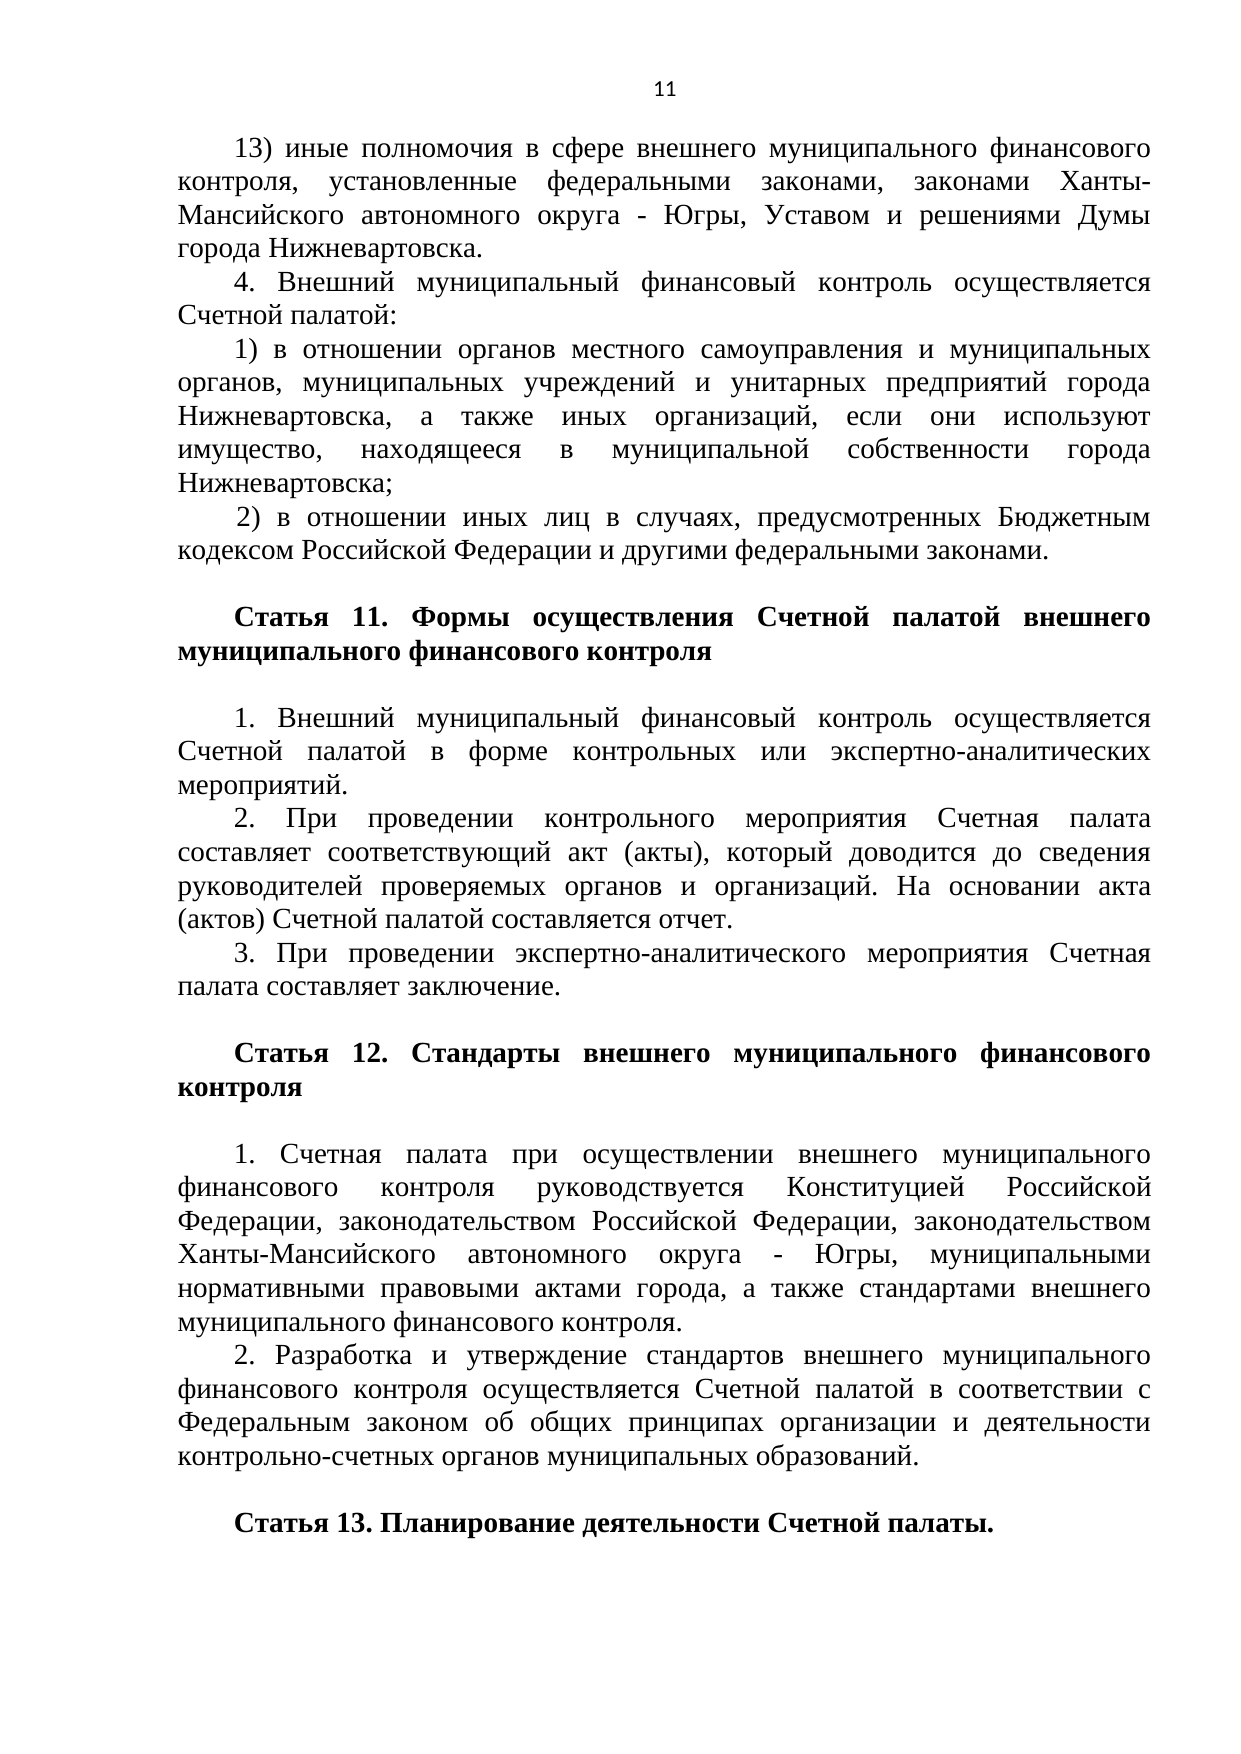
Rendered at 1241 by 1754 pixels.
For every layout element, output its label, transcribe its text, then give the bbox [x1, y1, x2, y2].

text 1. Счетная палата при осуществлении внешнего муниципального финансового контроля руководствуется Конституцией Российской Федерации, законодательством Российской Федерации, законодательством Ханты-Мансийского автономного округа - Югры, муниципальными нормативными правовыми актами города, а также стандартами внешнего муниципального финансового контроля. [177, 1136, 1152, 1337]
text Статья 11. Формы осуществления Счетной палатой внешнего муниципального финансового контроля [177, 599, 1152, 666]
text 2. При проведении контрольного мероприятия Счетная палата составляет соответствующий акт (акты), который доводится до сведения руководителей проверяемых органов и организаций. На основании акта (актов) Счетной палатой составляется отчет. [177, 801, 1152, 935]
text Статья 12. Стандарты внешнего муниципального финансового контроля [177, 1035, 1152, 1102]
text 2. Разработка и утверждение стандартов внешнего муниципального финансового контроля осуществляется Счетной палатой в соответствии с Федеральным законом об общих принципах организации и деятельности контрольно-счетных органов муниципальных образований. [177, 1337, 1152, 1471]
text 1) в отношении органов местного самоуправления и муниципальных органов, муниципальных учреждений и унитарных предприятий города Нижневартовска, а также иных организаций, если они используют имущество, находящееся в муниципальной собственности города Нижневартовска; [177, 331, 1152, 499]
text 4. Внешний муниципальный финансовый контроль осуществляется Счетной палатой: [177, 264, 1152, 331]
text 13) иные полномочия в сфере внешнего муниципального финансового контроля, установленные федеральными законами, законами Ханты-Мансийского автономного округа - Югры, Уставом и решениями Думы города Нижневартовска. [177, 130, 1152, 264]
text Статья 13. Планирование деятельности Счетной палаты. [177, 1505, 1152, 1538]
text 1. Внешний муниципальный финансовый контроль осуществляется Счетной палатой в форме контрольных или экспертно-аналитических мероприятий. [177, 700, 1152, 801]
text 2) в отношении иных лиц в случаях, предусмотренных Бюджетным кодексом Российской Федерации и другими федеральными законами. [177, 499, 1152, 566]
text 3. При проведении экспертно-аналитического мероприятия Счетная палата составляет заключение. [177, 935, 1152, 1002]
